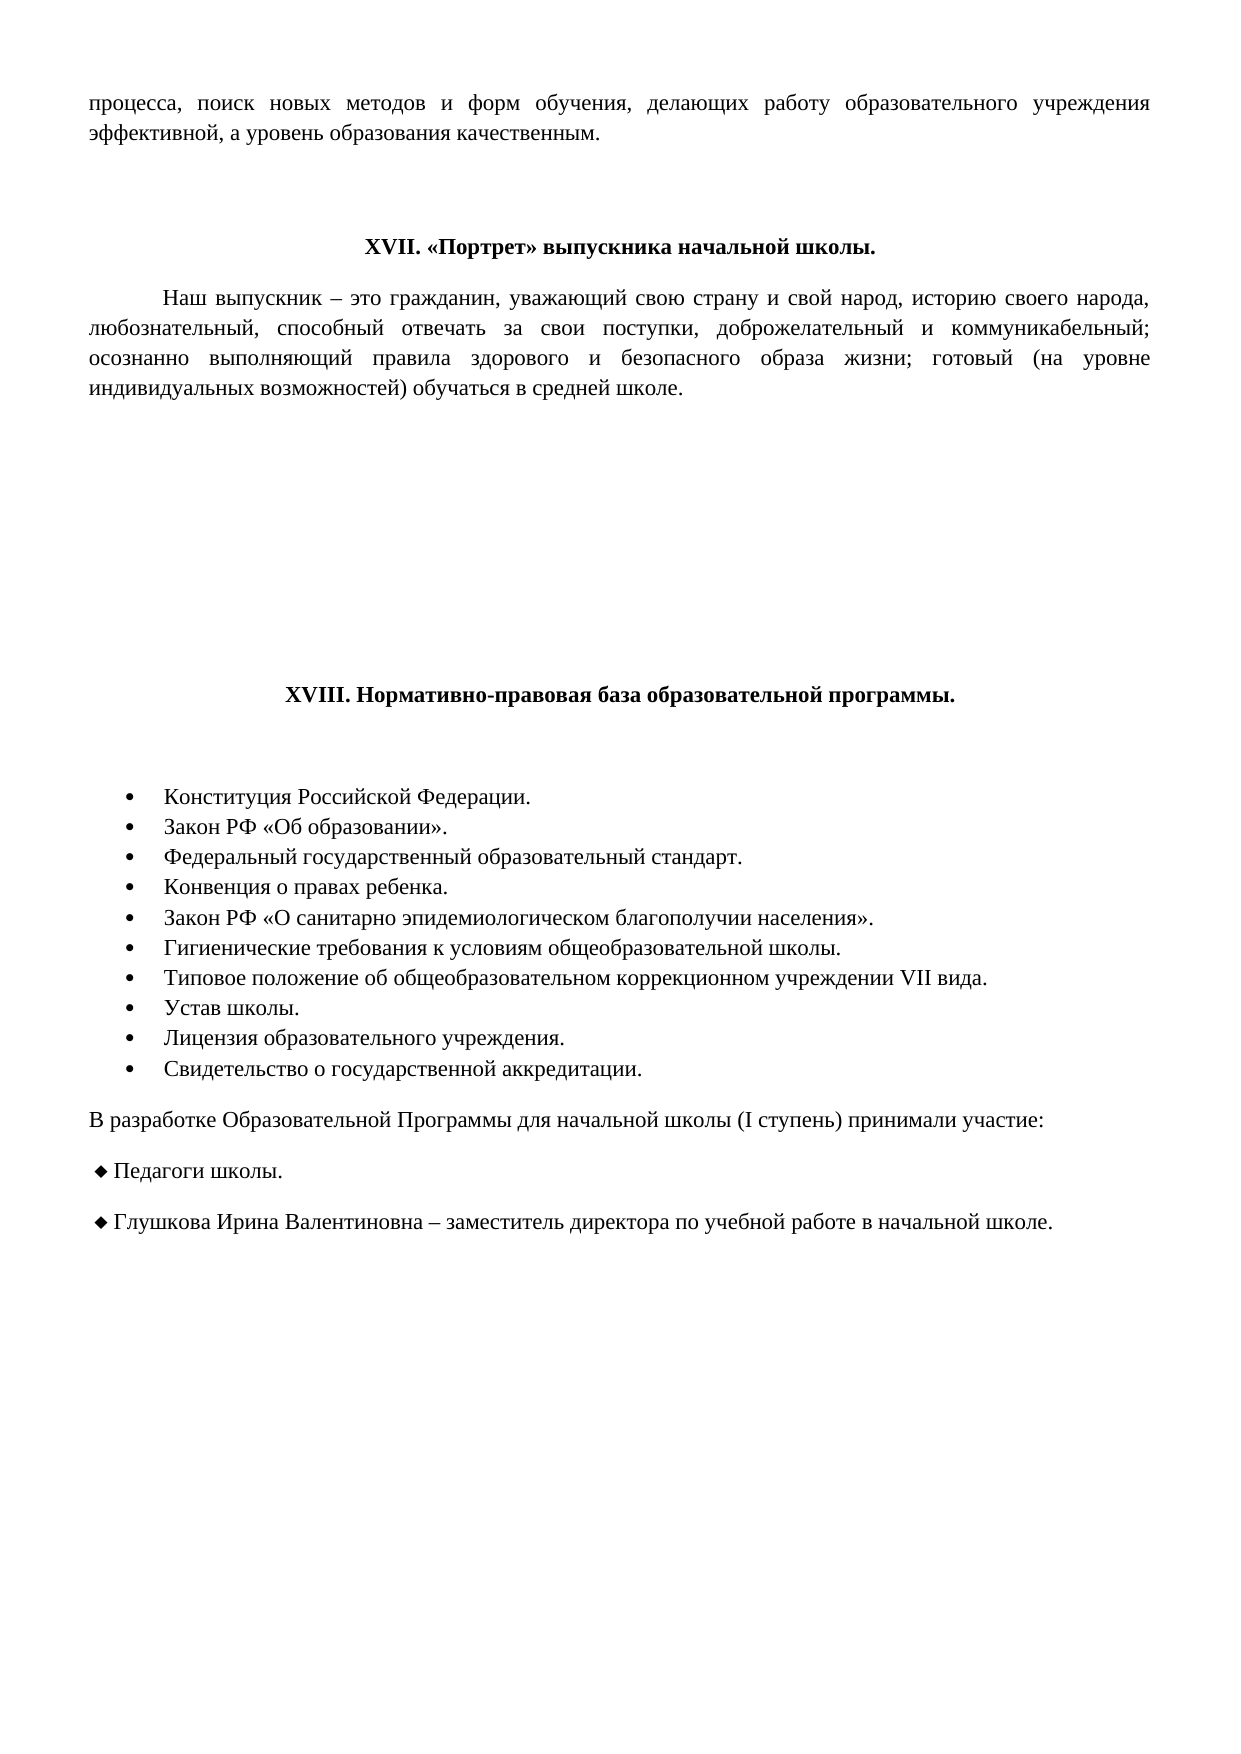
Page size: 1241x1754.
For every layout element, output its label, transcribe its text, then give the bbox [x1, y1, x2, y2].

list Конституция Российской Федерации. [126, 783, 1152, 809]
list Свидетельство о государственной аккредитации. [126, 1054, 1152, 1081]
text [89, 89, 1152, 145]
list Федеральный государственный образовательный стандарт. [126, 843, 1152, 869]
list Типовое положение об общеобразовательном коррекционном учреждении VII вида. [126, 964, 1152, 990]
text Наш выпускник – это гражданин, уважающий свою страну и свой народ, историю своего народа, любознательный, способный отвечать за свои поступки, доброжелательный и коммуникабельный; осознанно выполняющий правила здорового и безопасного образа жизни; готовый (на уровне индивидуальных возможностей) обучаться в средней школе. [89, 284, 1152, 401]
list Конвенция о правах ребенка. [126, 873, 1152, 900]
text В разработке Образовательной Программы для начальной школы (I ступень) принимали участие: [89, 1106, 1152, 1132]
list Закон РФ «Об образовании». [126, 813, 1152, 839]
text Глушкова Ирина Валентиновна – заместитель директора по учебной работе в начальной школе. [89, 1208, 1152, 1234]
text XVIII. Нормативно-правовая база образовательной программы. [89, 681, 1152, 707]
list Лицензия образовательного учреждения. [126, 1024, 1152, 1051]
text XVII. «Портрет» выпускника начальной школы. [89, 233, 1152, 259]
list Гигиенические требования к условиям общеобразовательной школы. [126, 934, 1152, 960]
list Закон РФ «О санитарно эпидемиологическом благополучии населения». [126, 903, 1152, 930]
list Устав школы. [126, 994, 1152, 1021]
text Педагоги школы. [89, 1157, 1152, 1183]
